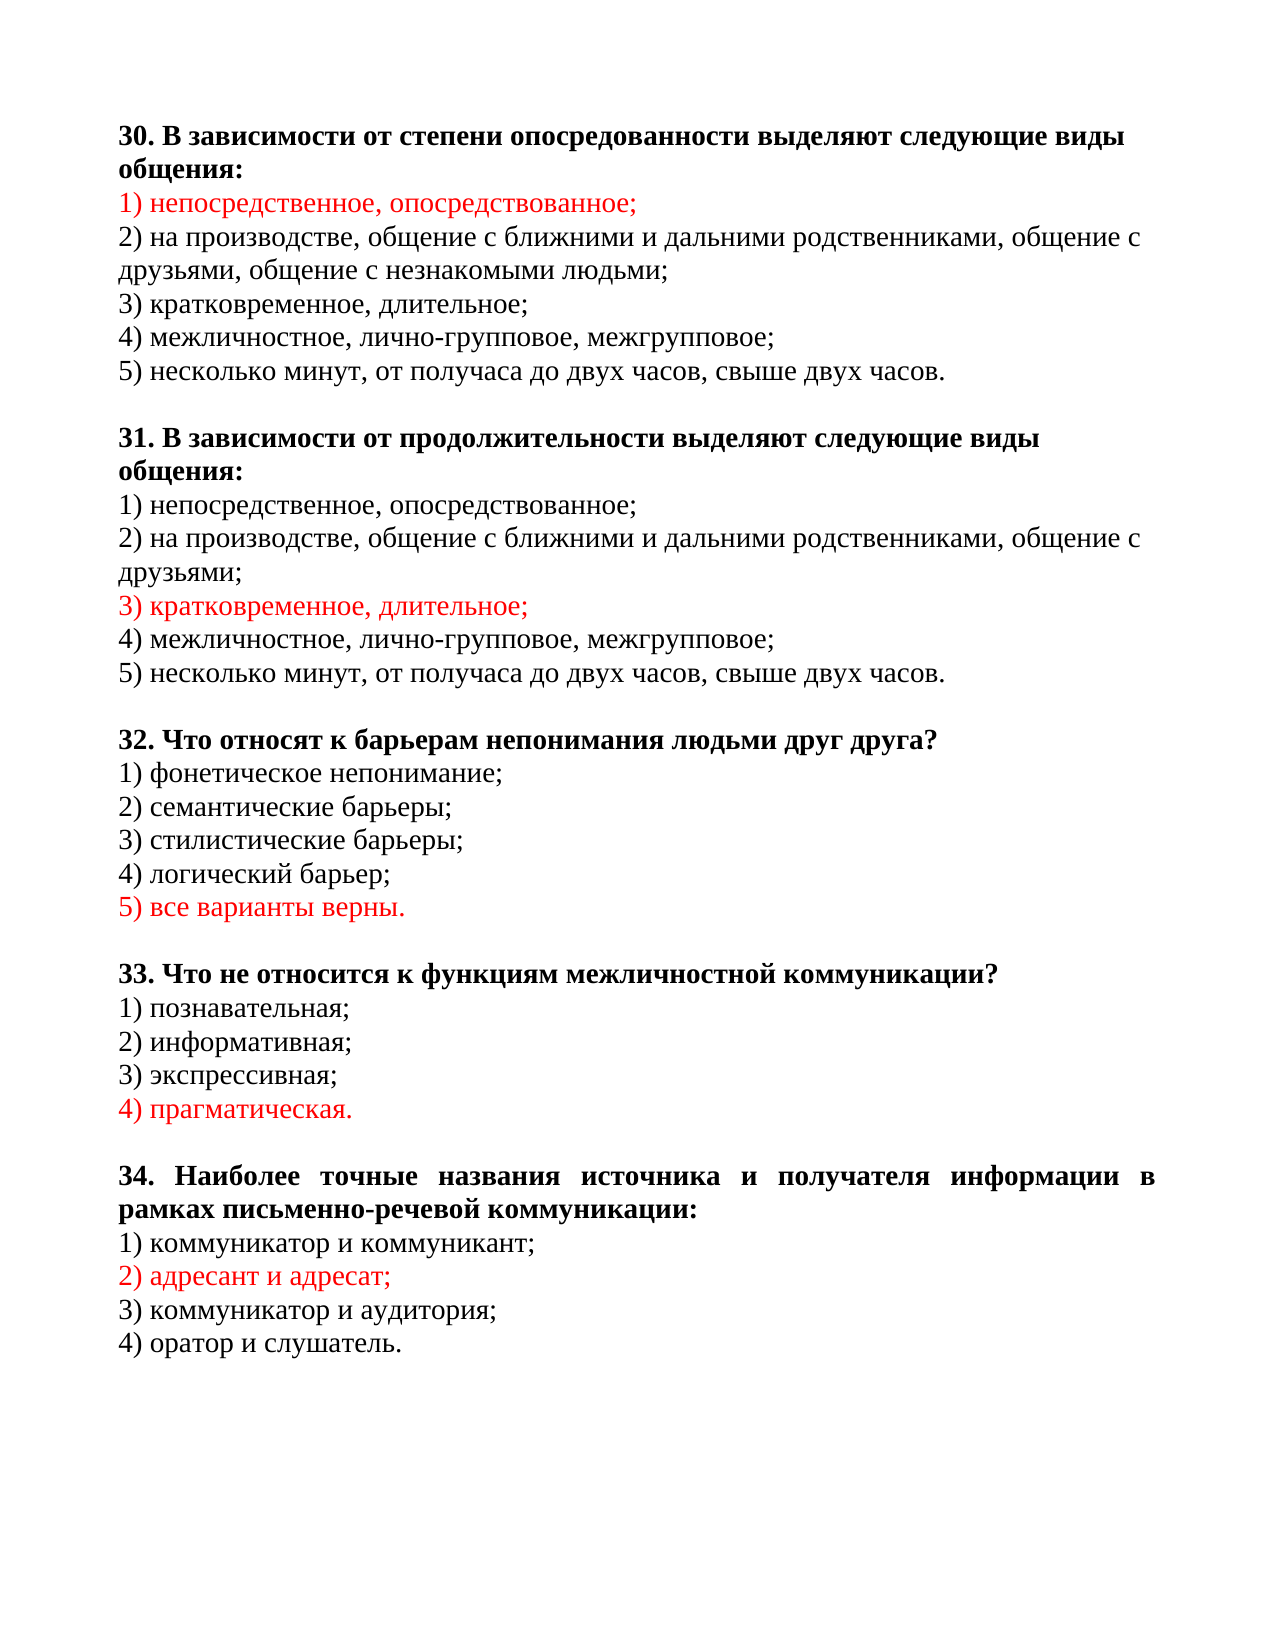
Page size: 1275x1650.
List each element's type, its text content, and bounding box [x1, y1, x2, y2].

text 3) кратковременное, длительное; [118, 588, 1157, 621]
text 4) межличностное, лично-групповое, межгрупповое; [118, 319, 1157, 353]
text 1) коммуникатор и коммуникант; [118, 1225, 1157, 1258]
text 1) непосредственное, опосредствованное; [118, 487, 1157, 521]
text 3) стилистические барьеры; [118, 822, 1157, 856]
text 1) познавательная; [118, 990, 1157, 1024]
text 5) все варианты верны. [118, 889, 1157, 923]
text 4) логический барьер; [118, 856, 1157, 889]
text 30. В зависимости от степени опосредованности выделяют следующие виды общения: [118, 118, 1157, 185]
text 2) на производстве, общение с ближними и дальними родственниками, общение с друзьями; [118, 521, 1157, 588]
text 4) оратор и слушатель. [118, 1326, 1157, 1359]
text 5) несколько минут, от получаса до двух часов, свыше двух часов. [118, 655, 1157, 688]
text 4) прагматическая. [118, 1091, 1157, 1124]
text 2) семантические барьеры; [118, 789, 1157, 822]
text 3) кратковременное, длительное; [118, 286, 1157, 319]
text 5) несколько минут, от получаса до двух часов, свыше двух часов. [118, 353, 1157, 386]
text 4) межличностное, лично-групповое, межгрупповое; [118, 621, 1157, 655]
text 2) адресант и адресат; [118, 1258, 1157, 1292]
text 3) коммуникатор и аудитория; [118, 1292, 1157, 1326]
text 31. В зависимости от продолжительности выделяют следующие виды общения: [118, 420, 1157, 487]
text 2) информативная; [118, 1024, 1157, 1057]
text 2) на производстве, общение с ближними и дальними родственниками, общение с друзьями, общение с незнакомыми людьми; [118, 219, 1157, 286]
text 33. Что не относится к функциям межличностной коммуникации? [118, 957, 1157, 990]
text 1) непосредственное, опосредствованное; [118, 185, 1157, 219]
text 32. Что относят к барьерам непонимания людьми друг друга? [118, 722, 1157, 755]
text 3) экспрессивная; [118, 1057, 1157, 1091]
text 34. Наиболее точные названия источника и получателя информации в рамках письменно-речевой коммуникации: [118, 1158, 1157, 1225]
text 1) фонетическое непонимание; [118, 755, 1157, 789]
